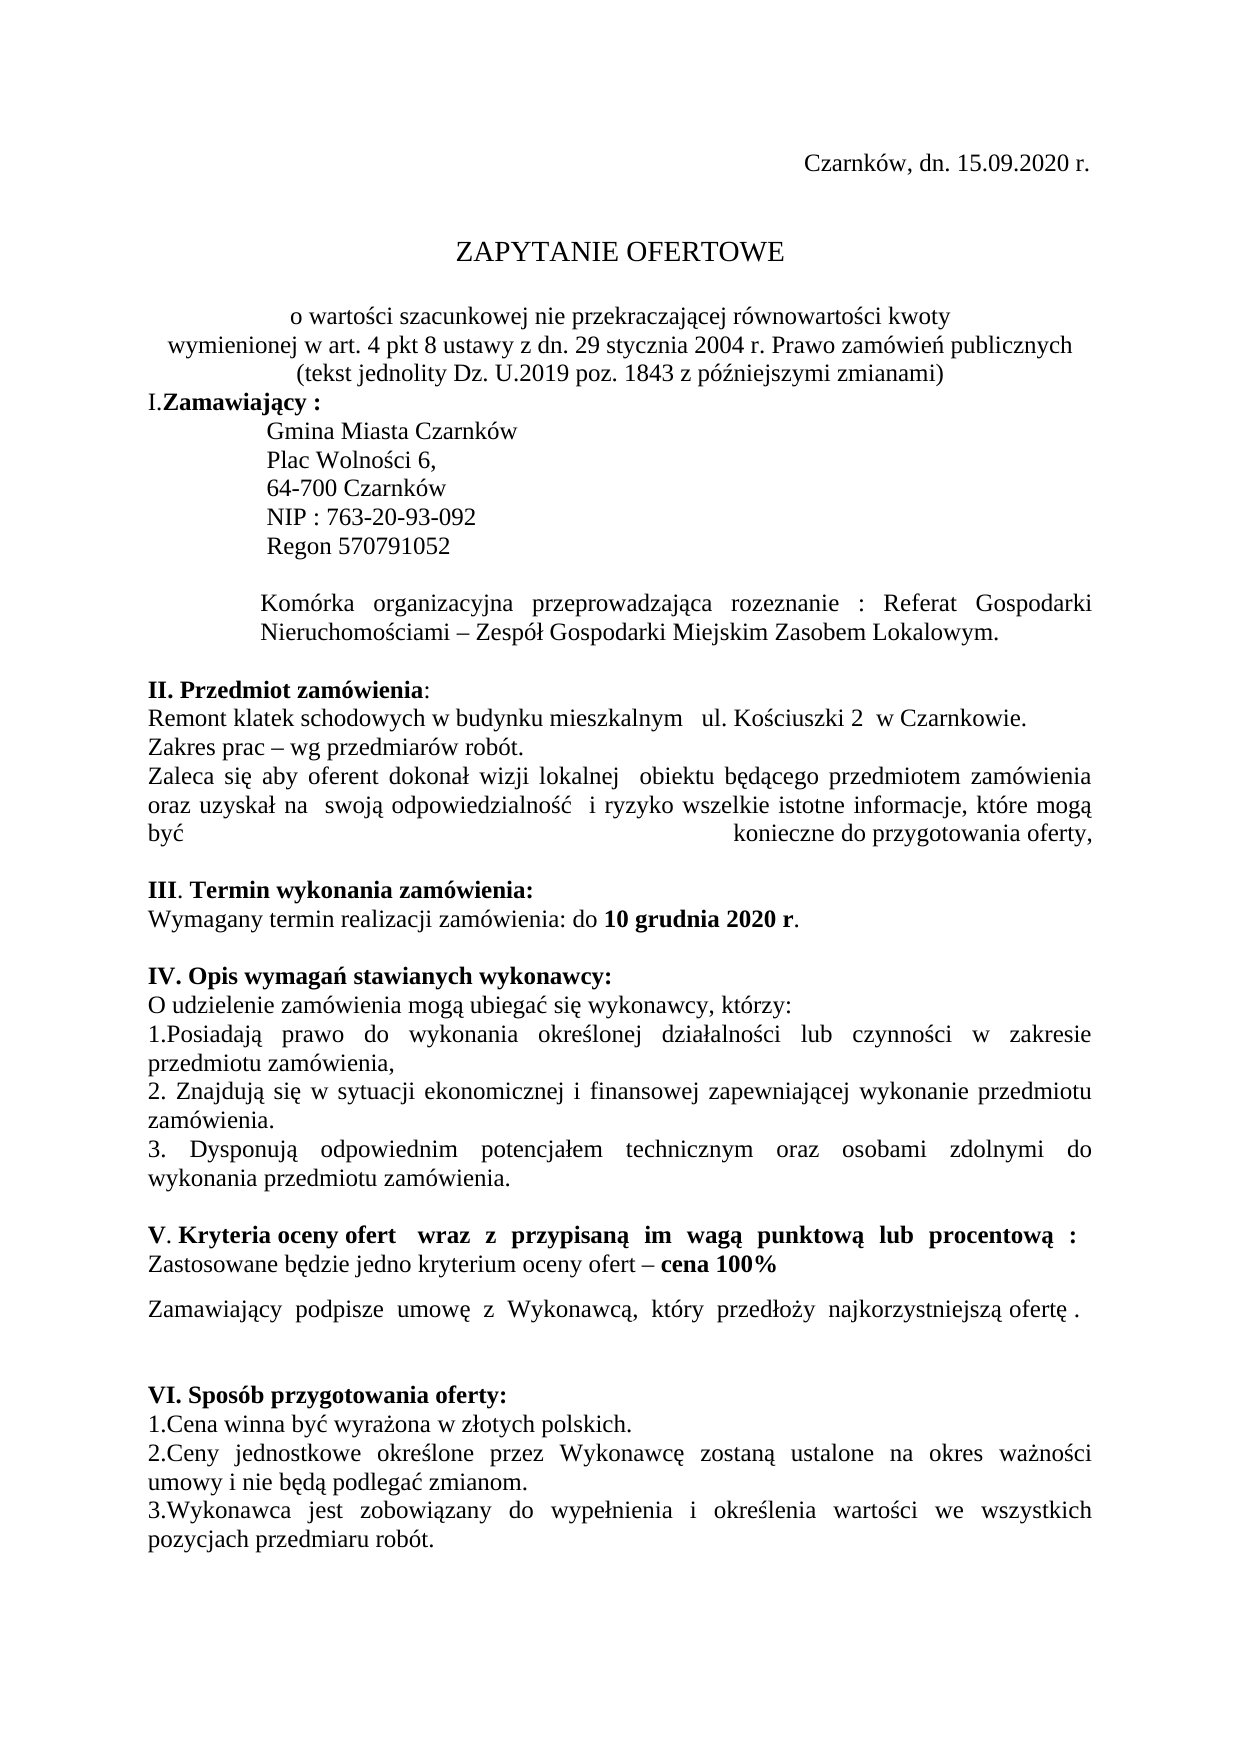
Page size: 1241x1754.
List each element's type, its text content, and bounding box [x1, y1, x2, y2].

text III. Termin wykonania zamówienia: Wymagany termin realizacji zamówienia: do 10 grudnia 2020 r. IV. Opis wymagań stawianych wykonawcy: O udzielenie zamówienia mogą ubiegać się wykonawcy, którzy: 1.Posiadają prawo do wykonania określonej działalności lub czynności w zakresie przedmiotu zamówienia, 2. Znajdują się w sytuacji ekonomicznej i finansowej zapewniającej wykonanie przedmiotu zamówienia. 3. Dysponują odpowiednim potencjałem technicznym oraz osobami zdolnymi do wykonania przedmiotu zamówienia. V. Kryteria oceny ofert wraz z przypisaną im wagą punktową lub procentową : Zastosowane będzie jedno kryterium oceny ofert – cena 100% [148, 875, 1093, 1278]
text ZAPYTANIE OFERTOWE [148, 234, 1093, 267]
text (tekst jednolity Dz. U.2019 poz. 1843 z późniejszymi zmianami) [148, 358, 1093, 387]
list Gmina Miasta Czarnków [260, 416, 1093, 445]
list Komórka organizacyjna przeprowadzająca rozeznanie : Referat Gospodarki Nieruchomościami – Zespół Gospodarki Miejskim Zasobem Lokalowym. [260, 560, 1093, 646]
text Czarnków, dn. 15.09.2020 r. [148, 148, 1093, 176]
text Zaleca się aby oferent dokonał wizji lokalnej obiektu będącego przedmiotem zamówienia oraz uzyskał na swoją odpowiedzialność i ryzyko wszelkie istotne informacje, które mogą być konieczne do przygotowania oferty, [148, 761, 1093, 875]
list 64-700 Czarnków [260, 473, 1093, 502]
text wymienionej w art. 4 pkt 8 ustawy z dn. 29 stycznia 2004 r. Prawo zamówień publicznych [148, 330, 1093, 358]
list NIP : 763-20-93-092 Regon 570791052 [260, 502, 1093, 560]
text Zakres prac – wg przedmiarów robót. [148, 732, 1093, 761]
text I.Zamawiający : [148, 387, 1093, 416]
text II. Przedmiot zamówienia: Remont klatek schodowych w budynku mieszkalnym ul. Kościuszki 2 w Czarnkowie. [148, 675, 1093, 732]
list Plac Wolności 6, [260, 445, 1093, 473]
text Zamawiający podpisze umowę z Wykonawcą, który przedłoży najkorzystniejszą ofertę . VI. Sposób przygotowania oferty: 1.Cena winna być wyrażona w złotych polskich. 2.Ceny jednostkowe określone przez Wykonawcę zostaną ustalone na okres ważności umowy i nie będą podlegać zmianom. 3.Wykonawca jest zobowiązany do wypełnienia i określenia wartości we wszystkich pozycjach przedmiaru robót. [148, 1294, 1093, 1553]
text o wartości szacunkowej nie przekraczającej równowartości kwoty [148, 301, 1093, 330]
